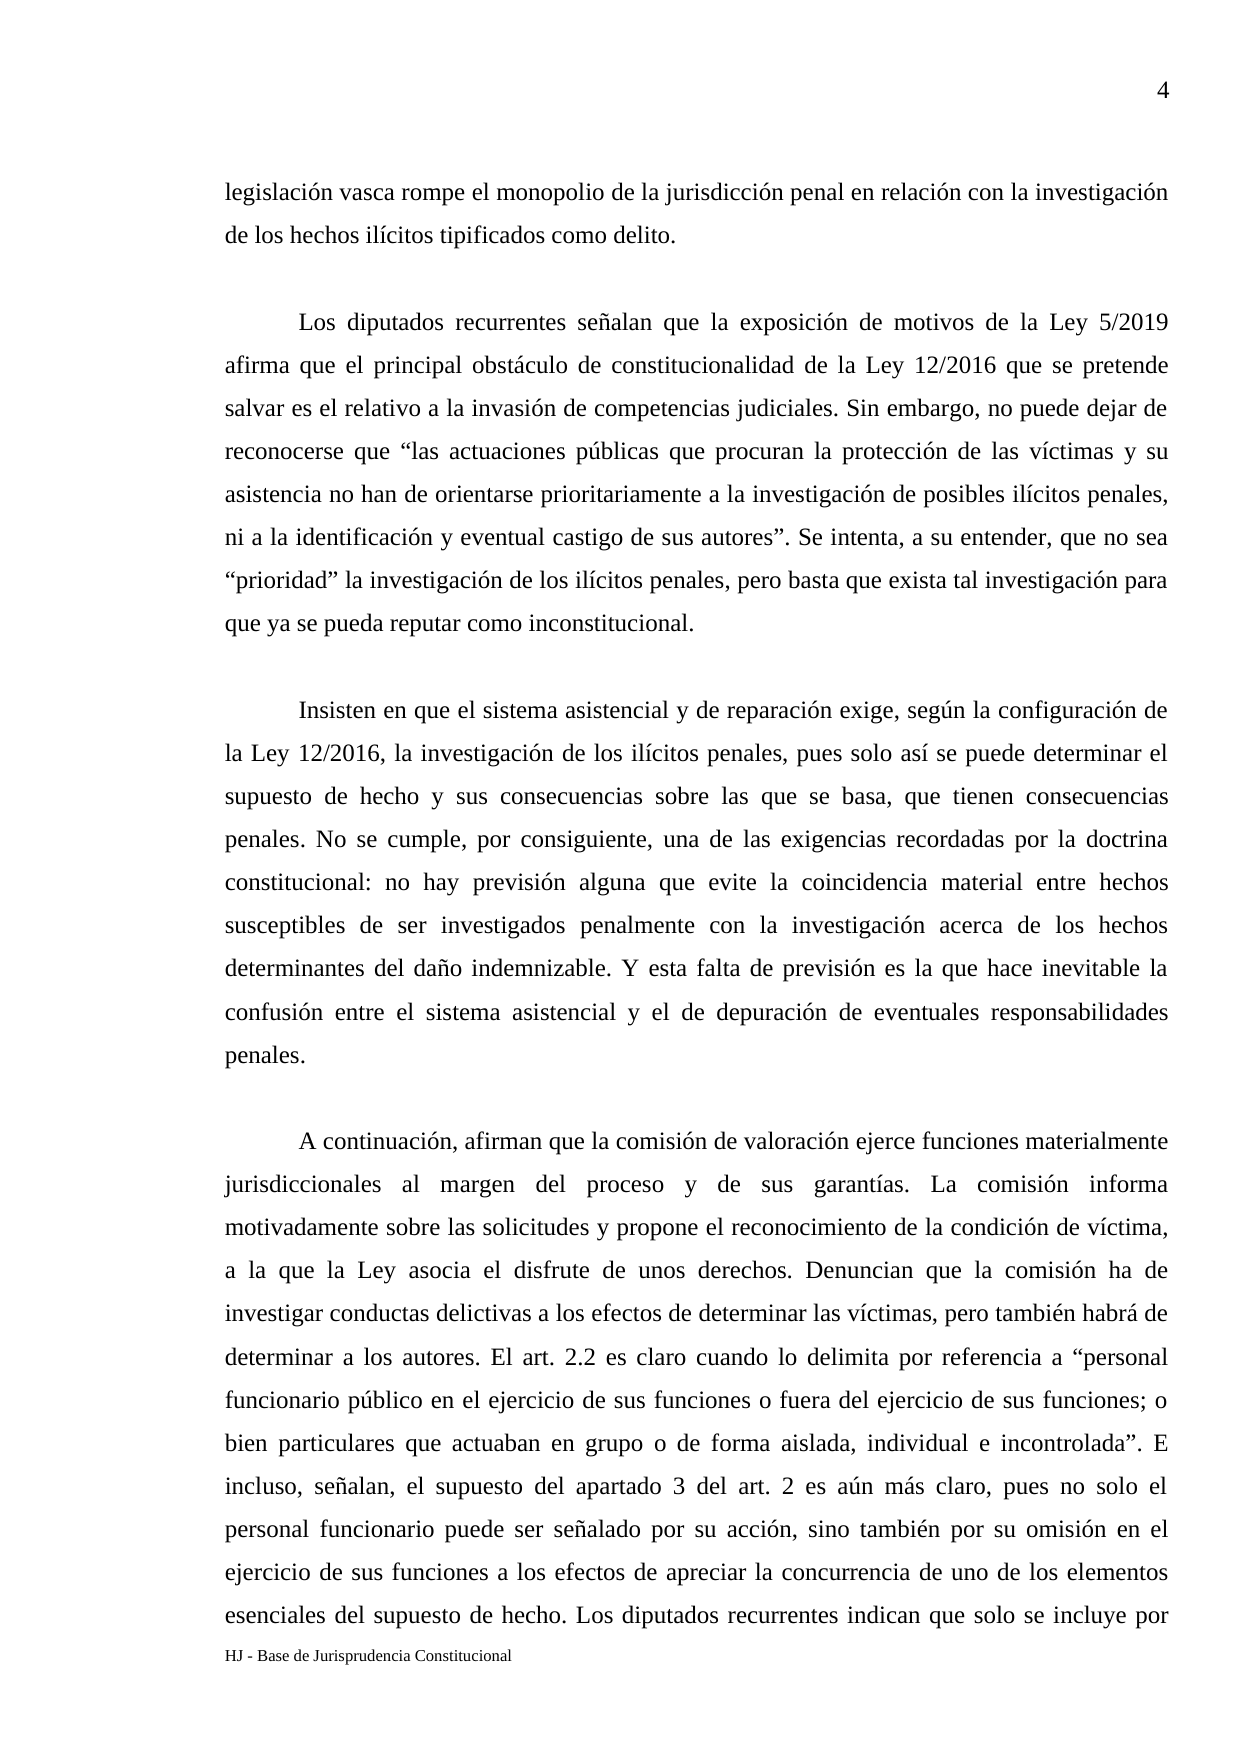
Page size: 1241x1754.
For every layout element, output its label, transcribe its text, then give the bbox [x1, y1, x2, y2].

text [224, 1126, 1169, 1629]
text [224, 177, 1169, 249]
text Insisten en que el sistema asistencial y de reparación exige, según la configuración de la Ley 12/2016, la investigación de los ilícitos penales, pues solo así se puede determinar el supuesto de hecho y sus consecuencias sobre las que se basa, que tienen consecuencias penales. No se cumple, por consiguiente, una de las exigencias recordadas por la doctrina constitucional: no hay previsión alguna que evite la coincidencia material entre hechos susceptibles de ser investigados penalmente con la investigación acerca de los hechos determinantes del daño indemnizable. Y esta falta de previsión es la que hace inevitable la confusión entre el sistema asistencial y el de depuración de eventuales responsabilidades penales. [224, 695, 1169, 1068]
text Los diputados recurrentes señalan que la exposición de motivos de la Ley 5/2019 afirma que el principal obstáculo de constitucionalidad de la Ley 12/2016 que se pretende salvar es el relativo a la invasión de competencias judiciales. Sin embargo, no puede dejar de reconocerse que “las actuaciones públicas que procuran la protección de las víctimas y su asistencia no han de orientarse prioritariamente a la investigación de posibles ilícitos penales, ni a la identificación y eventual castigo de sus autores”. Se intenta, a su entender, que no sea “prioridad” la investigación de los ilícitos penales, pero basta que exista tal investigación para que ya se pueda reputar como inconstitucional. [224, 307, 1169, 637]
